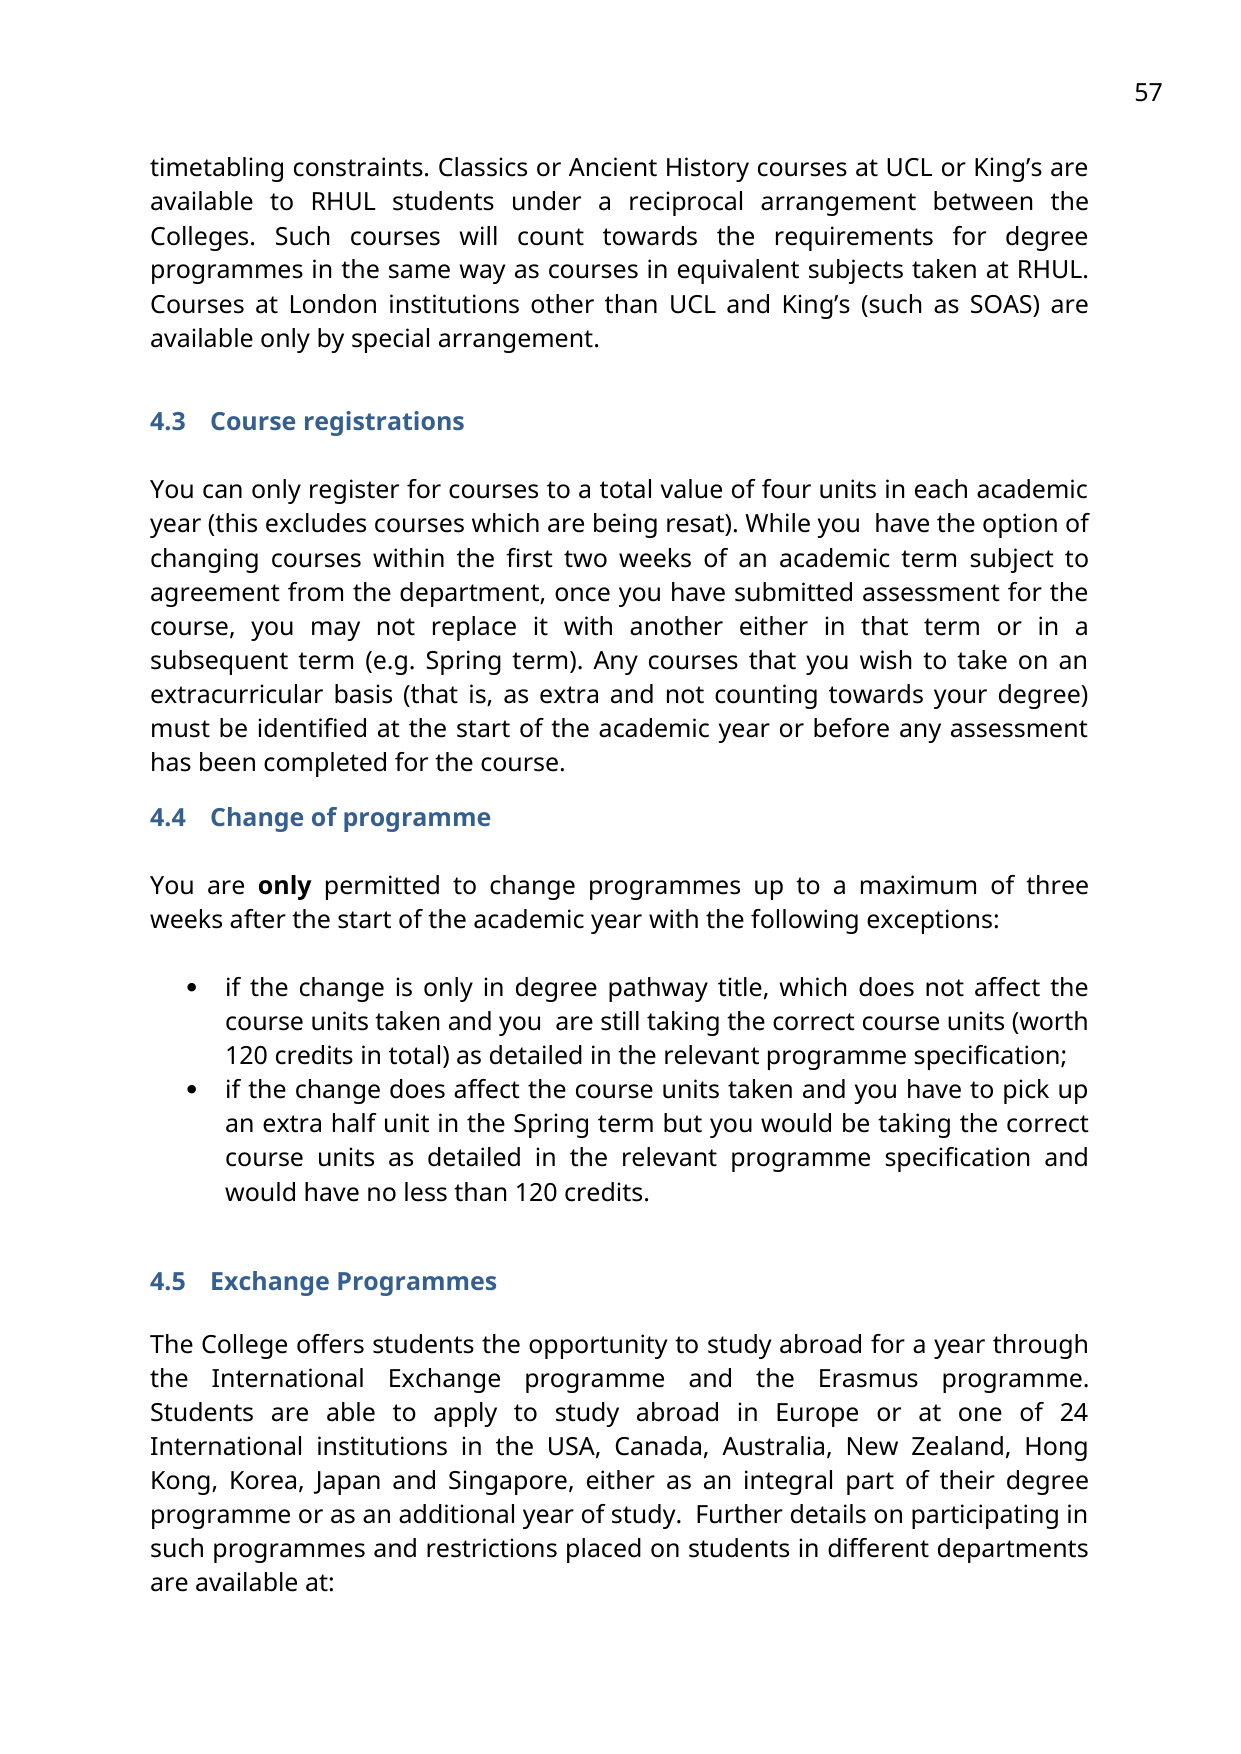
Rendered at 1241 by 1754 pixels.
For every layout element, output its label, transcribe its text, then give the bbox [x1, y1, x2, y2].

text The College offers students the opportunity to study abroad for a year through the International Exchange programme and the Erasmus programme. Students are able to apply to study abroad in Europe or at one of 24 International institutions in the USA, Canada, Australia, New Zealand, Hong Kong, Korea, Japan and Singapore, either as an integral part of their degree programme or as an additional year of study. Further details on participating in such programmes and restrictions placed on students in different departments are available at: [150, 1326, 1090, 1599]
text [150, 150, 1090, 354]
text You are only permitted to change programmes up to a maximum of three weeks after the start of the academic year with the following exceptions: [150, 868, 1090, 936]
subtitle Course registrations [150, 404, 1090, 438]
subtitle Change of programme [150, 799, 1090, 833]
list if the change does affect the course units taken and you have to pick up an extra half unit in the Spring term but you would be taking the correct course units as detailed in the relevant programme specification and would have no less than 120 credits. [187, 1072, 1090, 1208]
text You can only register for courses to a total value of four units in each academic year (this excludes courses which are being resat). While you have the option of changing courses within the first two weeks of an academic term subject to agreement from the department, once you have submitted assessment for the course, you may not replace it with another either in that term or in a subsequent term (e.g. Spring term). Any courses that you wish to take on an extracurricular basis (that is, as extra and not counting towards your degree) must be identified at the start of the academic year or before any assessment has been completed for the course. [150, 472, 1090, 779]
subtitle Exchange Programmes [150, 1263, 1090, 1297]
list if the change is only in degree pathway title, which does not affect the course units taken and you are still taking the correct course units (worth 120 credits in total) as detailed in the relevant programme specification; [187, 970, 1090, 1072]
